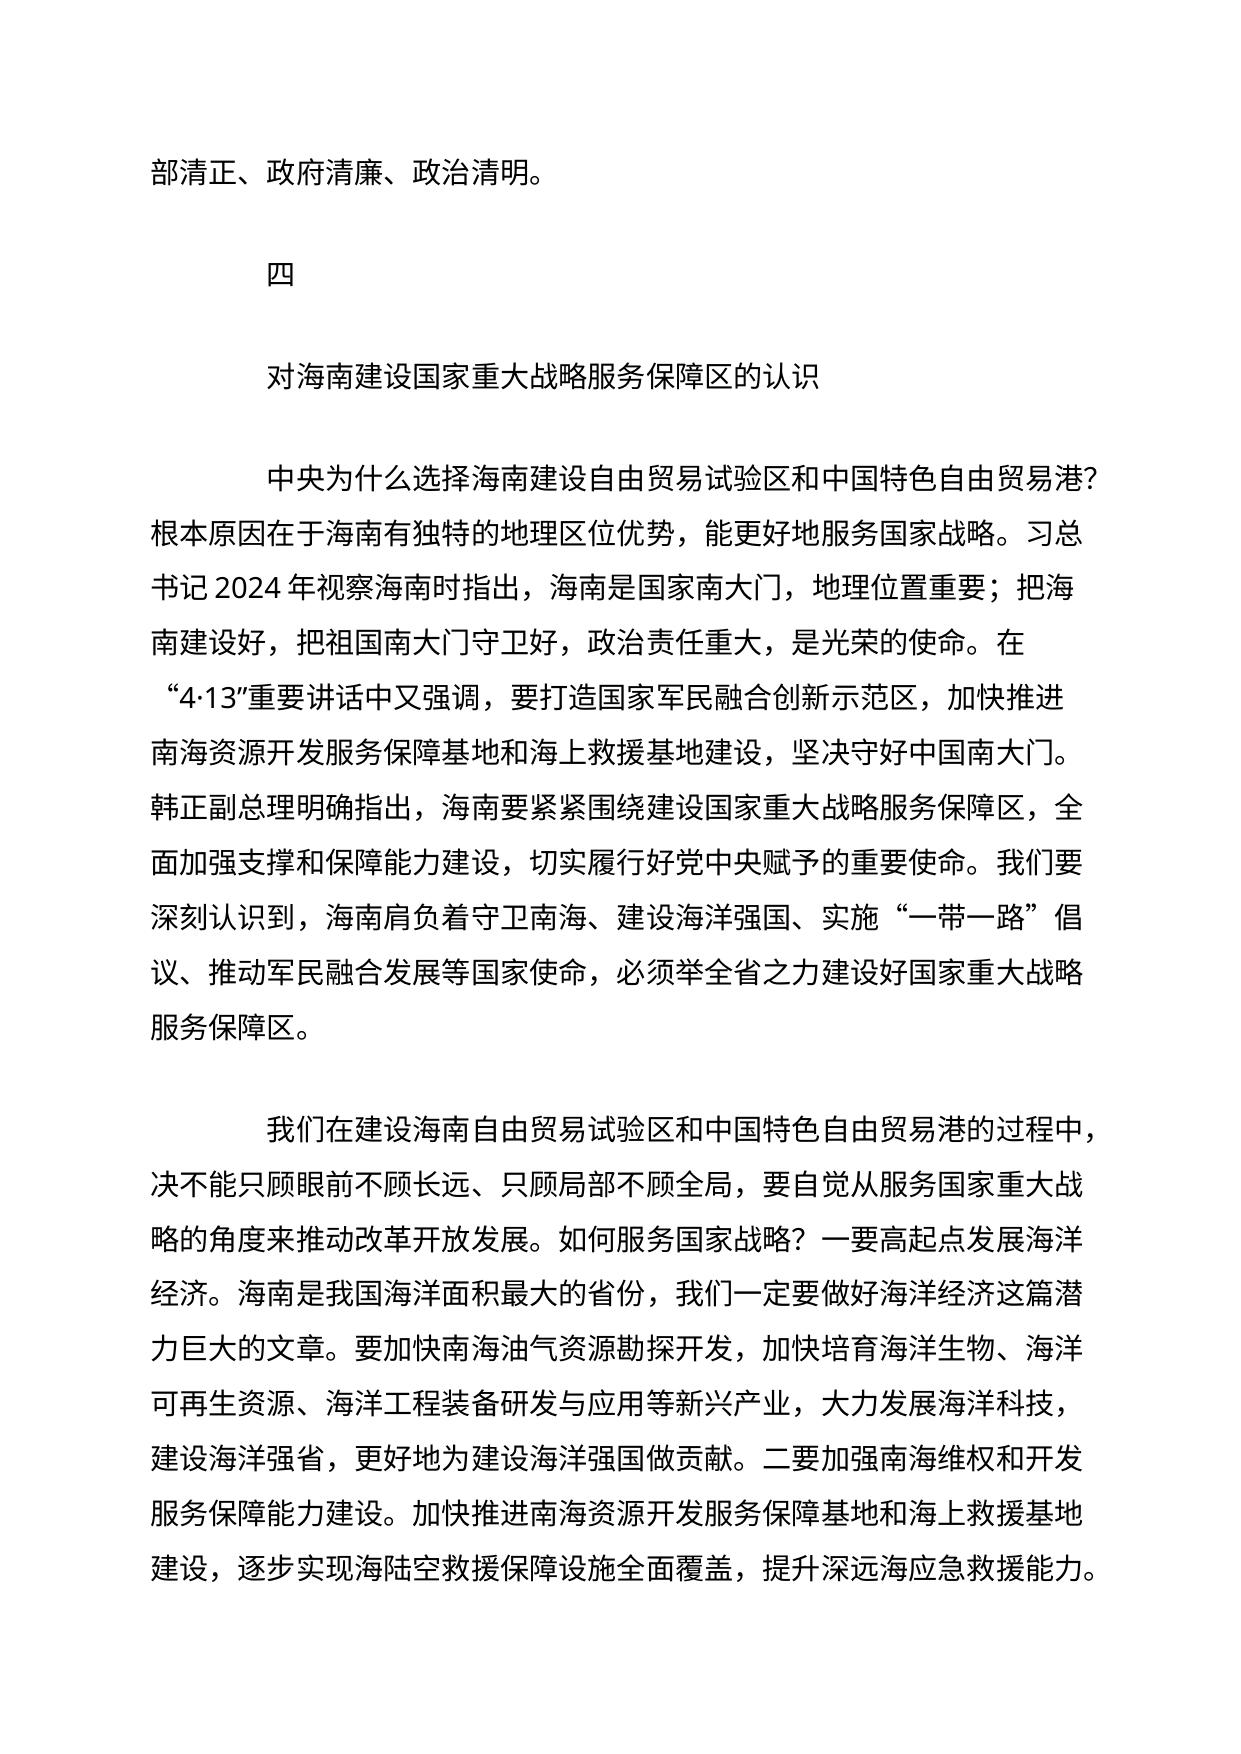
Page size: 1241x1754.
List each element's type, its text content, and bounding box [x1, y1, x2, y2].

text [150, 1106, 1090, 1588]
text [150, 150, 1090, 192]
text 对海南建设国家重大战略服务保障区的认识 [150, 353, 1090, 396]
text 中央为什么选择海南建设自由贸易试验区和中国特色自由贸易港？根本原因在于海南有独特的地理区位优势，能更好地服务国家战略。习总书记2024年视察海南时指出，海南是国家南大门，地理位置重要；把海南建设好，把祖国南大门守卫好，政治责任重大，是光荣的使命。在“4·13”重要讲话中又强调，要打造国家军民融合创新示范区，加快推进南海资源开发服务保障基地和海上救援基地建设，坚决守好中国南大门。韩正副总理明确指出，海南要紧紧围绕建设国家重大战略服务保障区，全面加强支撑和保障能力建设，切实履行好党中央赋予的重要使命。我们要深刻认识到，海南肩负着守卫南海、建设海洋强国、实施“一带一路”倡议、推动军民融合发展等国家使命，必须举全省之力建设好国家重大战略服务保障区。 [150, 455, 1090, 1047]
text 四 [150, 252, 1090, 294]
